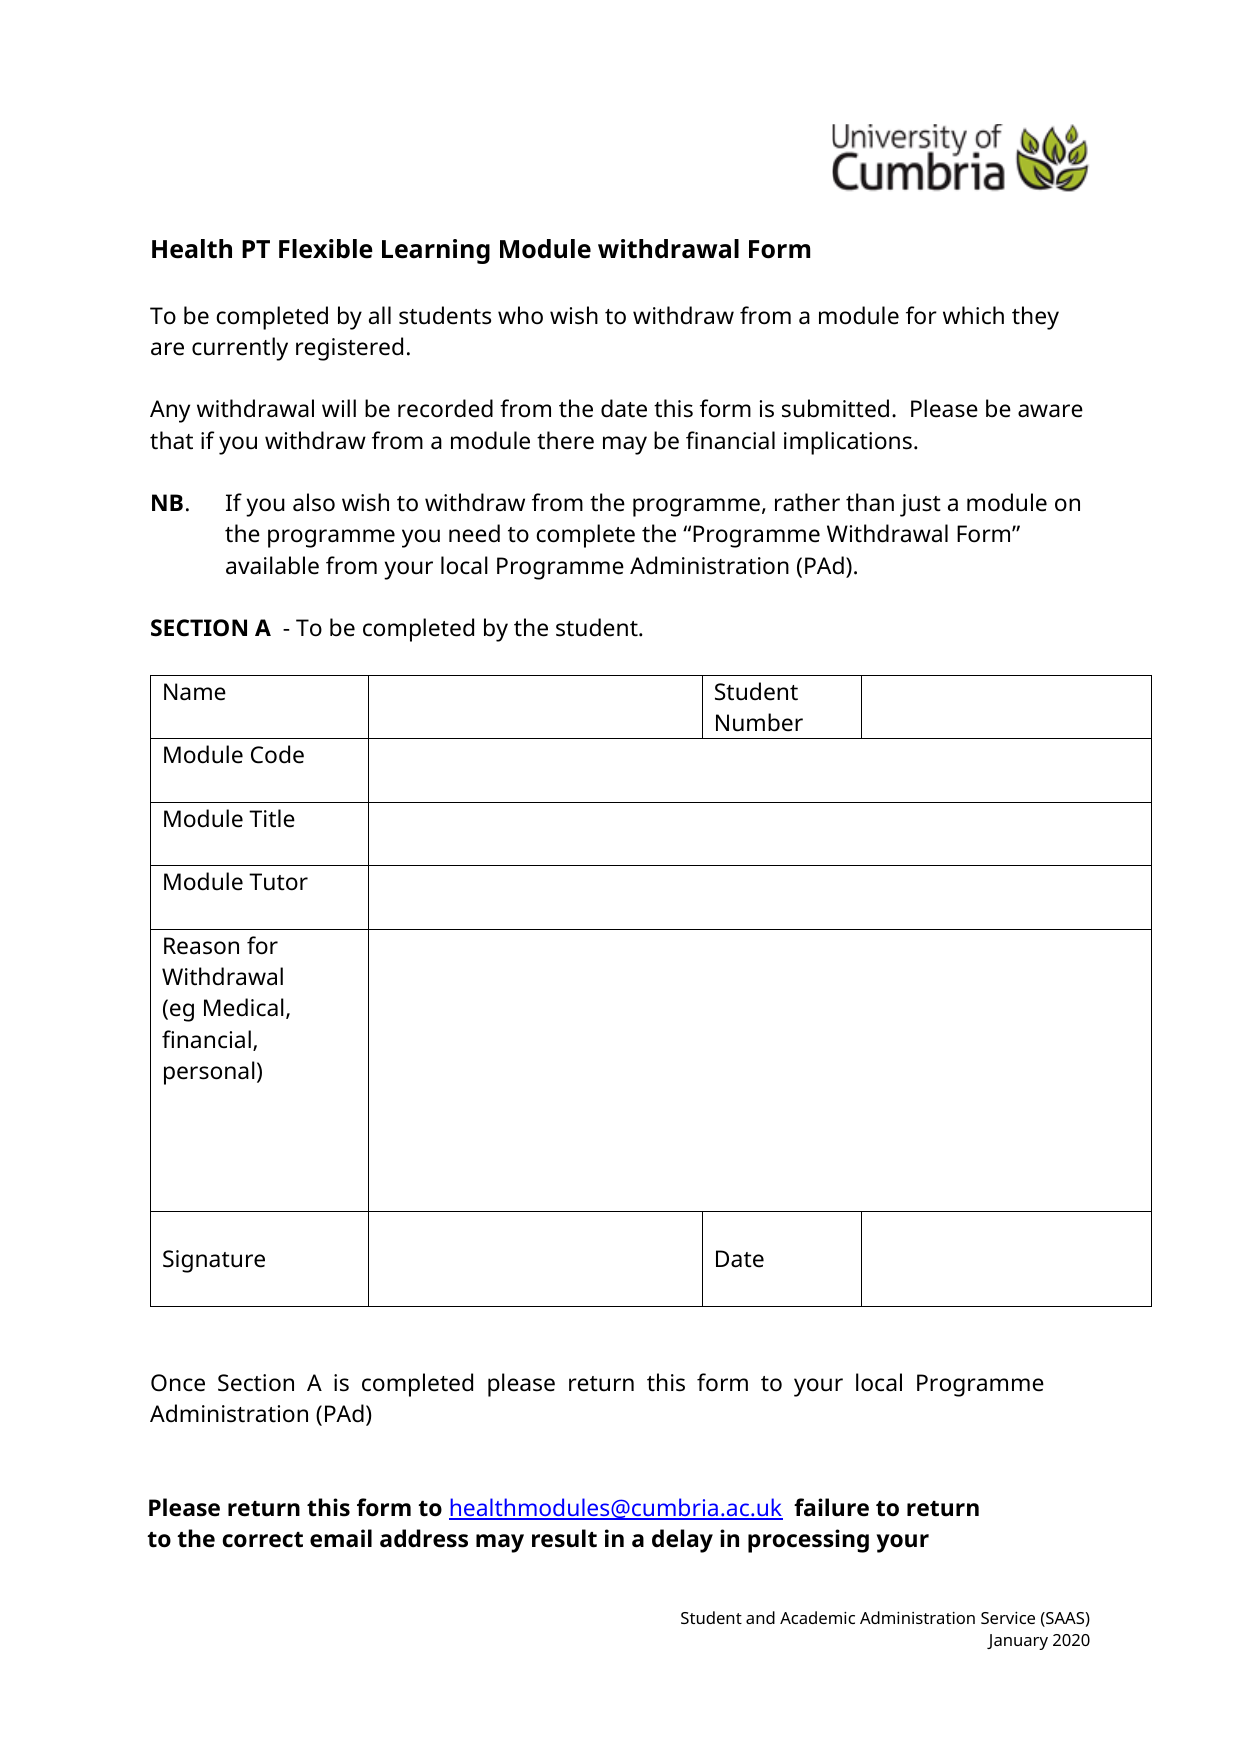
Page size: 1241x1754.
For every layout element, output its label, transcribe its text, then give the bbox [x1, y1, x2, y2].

table_cell Module Title [151, 803, 368, 865]
table_header [369, 676, 702, 738]
text Once Section A is completed please return this form to your local Programme Administration (PAd) [150, 1367, 1046, 1429]
text SECTION A - To be completed by the student. [150, 612, 1046, 643]
table_cell [369, 803, 1151, 865]
text Any withdrawal will be recorded from the date this form is submitted. Please be aware that if you withdraw from a module there may be financial implications. [150, 393, 1087, 456]
table_cell Module Tutor [151, 866, 368, 929]
table_cell Date [703, 1212, 861, 1306]
text Health PT Flexible Learning Module withdrawal Form [150, 232, 1090, 266]
text NB. If you also wish to withdraw from the programme, rather than just a module on the programme you need to complete the “Programme Withdrawal Form” available from your local Programme Administration (PAd). [150, 487, 1087, 581]
table_cell [369, 739, 1151, 802]
text to the correct email address may result in a delay in processing your [135, 1523, 1090, 1554]
table_cell Signature [151, 1212, 368, 1306]
table_cell Reason for Withdrawal (eg Medical, financial, personal) [151, 930, 368, 1211]
table_header [862, 676, 1151, 738]
table_header Student Number [703, 676, 861, 738]
table_cell Module Code [151, 739, 368, 802]
table_cell [369, 930, 1151, 1211]
text Please return this form to healthmodules@cumbria.ac.uk failure to return [135, 1492, 1090, 1523]
table_cell [862, 1212, 1151, 1306]
table_cell [369, 1212, 702, 1306]
table_cell [369, 866, 1151, 929]
picture [832, 124, 1091, 198]
table_header Name [151, 676, 368, 738]
text To be completed by all students who wish to withdraw from a module for which they are currently registered. [150, 300, 1087, 362]
